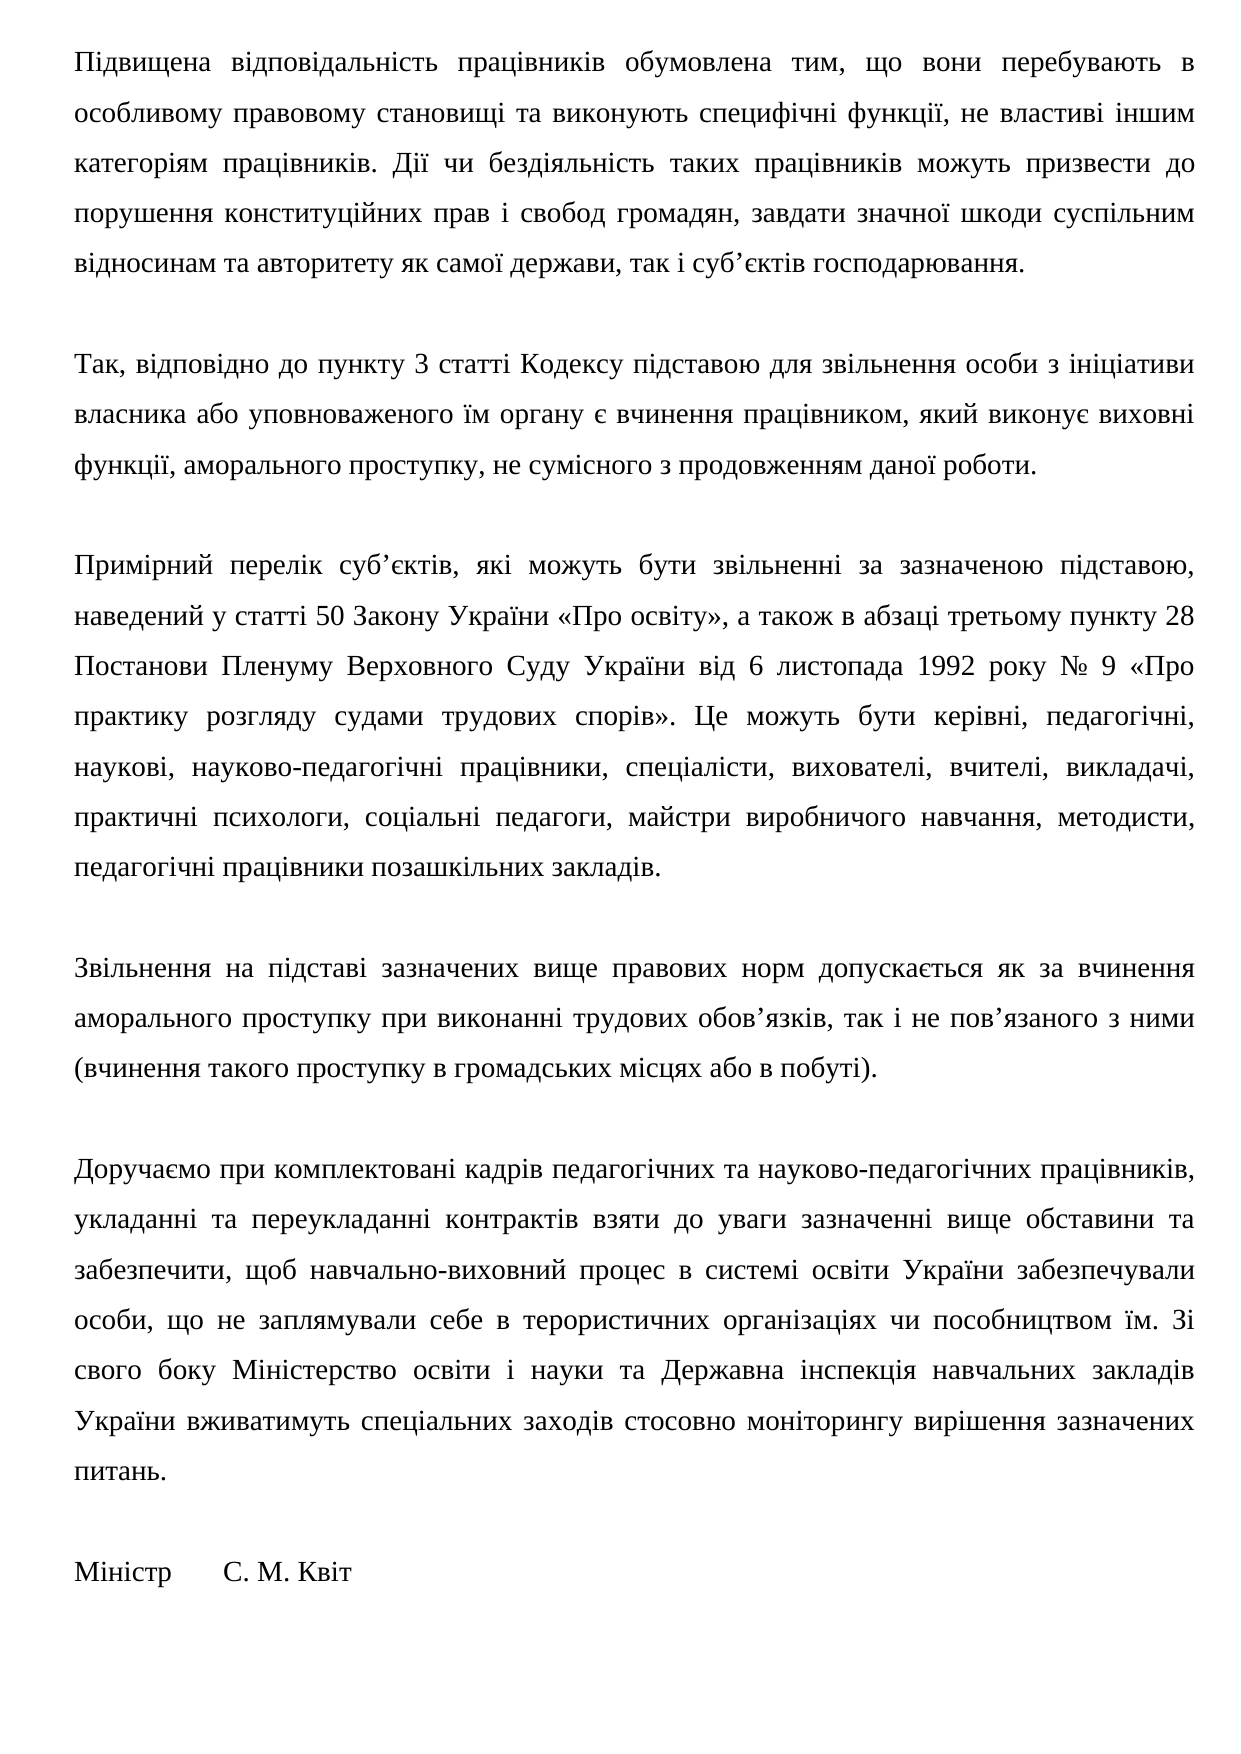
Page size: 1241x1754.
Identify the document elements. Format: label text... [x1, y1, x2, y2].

text Примірний перелік суб’єктів, які можуть бути звільненні за зазначеною підставою, наведений у статті 50 Закону України «Про освіту», а також в абзаці третьому пункту 28 Постанови Пленуму Верховного Суду України від 6 листопада 1992 року № 9 «Про практику розгляду судами трудових спорів». Це можуть бути керівні, педагогічні, наукові, науково-педагогічні працівники, спеціалісти, вихователі, вчителі, викладачі, практичні психологи, соціальні педагоги, майстри виробничого навчання, методисти, педагогічні працівники позашкільних закладів. [74, 547, 1196, 883]
text Міністр С. М. Квіт [74, 1554, 1196, 1587]
text Так, відповідно до пункту 3 статті Кодексу підставою для звільнення особи з ініціативи власника або уповноваженого їм органу є вчинення працівником, який виконує виховні функції, аморального проступку, не сумісного з продовженням даної роботи. [74, 346, 1196, 480]
text Звільнення на підставі зазначених вище правових норм допускається як за вчинення аморального проступку при виконанні трудових обов’язків, так і не пов’язаного з ними (вчинення такого проступку в громадських місцях або в побуті). [74, 950, 1196, 1084]
text Доручаємо при комплектовані кадрів педагогічних та науково-педагогічних працівників, укладанні та переукладанні контрактів взяти до уваги зазначенні вище обставини та забезпечити, щоб навчально-виховний процес в системі освіти України забезпечували особи, що не заплямували себе в терористичних організаціях чи пособництвом їм. Зі свого боку Міністерство освіти і науки та Державна інспекція навчальних закладів України вживатимуть спеціальних заходів стосовно моніторингу вирішення зазначених питань. [74, 1151, 1196, 1487]
text Підвищена відповідальність працівників обумовлена тим, що вони перебувають в особливому правовому становищі та виконують специфічні функції, не властиві іншим категоріям працівників. Дії чи бездіяльність таких працівників можуть призвести до порушення конституційних прав і свобод громадян, завдати значної шкоди суспільним відносинам та авторитету як самої держави, так і суб’єктів господарювання. [74, 44, 1196, 279]
